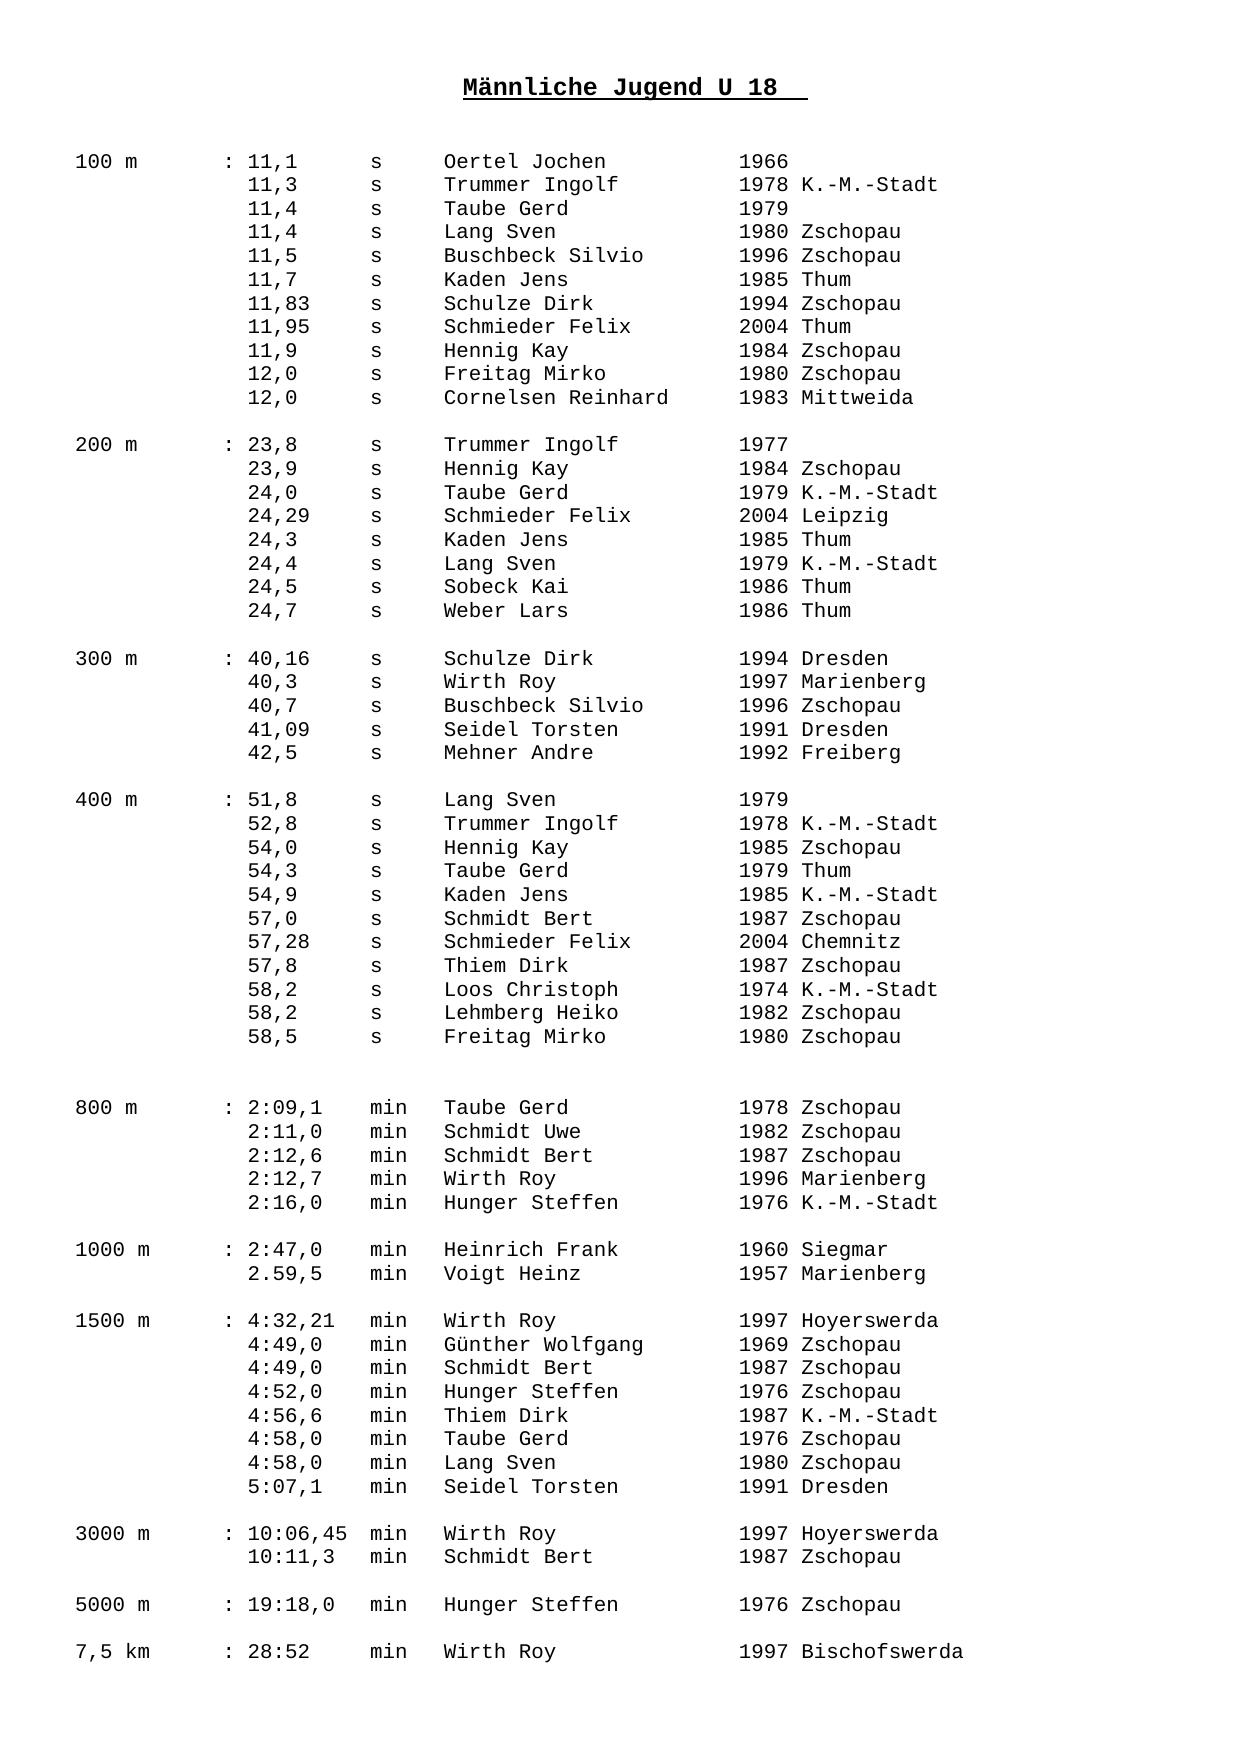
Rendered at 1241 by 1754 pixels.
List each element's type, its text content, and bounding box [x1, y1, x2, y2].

text 54,9 s Kaden Jens 1985 K.-M.-Stadt [75, 884, 1165, 908]
text 4:49,0 min Günther Wolfgang 1969 Zschopau [75, 1334, 1165, 1357]
text 24,29 s Schmieder Felix 2004 Leipzig [75, 505, 1165, 529]
text 23,9 s Hennig Kay 1984 Zschopau [75, 458, 1165, 482]
text 52,8 s Trummer Ingolf 1978 K.-M.-Stadt [75, 813, 1165, 837]
text 24,7 s Weber Lars 1986 Thum [75, 600, 1165, 623]
text 2:12,6 min Schmidt Bert 1987 Zschopau [75, 1144, 1165, 1168]
text 24,5 s Sobeck Kai 1986 Thum [75, 576, 1165, 600]
text 400 m : 51,8 s Lang Sven 1979 [75, 789, 1165, 813]
text 12,0 s Freitag Mirko 1980 Zschopau [75, 363, 1165, 387]
text 12,0 s Cornelsen Reinhard 1983 Mittweida [75, 387, 1165, 411]
text 11,4 s Taube Gerd 1979 [75, 198, 1165, 222]
text 2:11,0 min Schmidt Uwe 1982 Zschopau [75, 1121, 1165, 1144]
text 24,0 s Taube Gerd 1979 K.-M.-Stadt [75, 482, 1165, 505]
text 11,7 s Kaden Jens 1985 Thum [75, 269, 1165, 292]
text 24,4 s Lang Sven 1979 K.-M.-Stadt [75, 553, 1165, 576]
text 1500 m : 4:32,21 min Wirth Roy 1997 Hoyerswerda [75, 1310, 1165, 1334]
text 54,3 s Taube Gerd 1979 Thum [75, 860, 1165, 884]
text 1000 m : 2:47,0 min Heinrich Frank 1960 Siegmar [75, 1239, 1165, 1263]
text 58,5 s Freitag Mirko 1980 Zschopau [75, 1026, 1165, 1049]
text 40,7 s Buschbeck Silvio 1996 Zschopau [75, 695, 1165, 718]
text 3000 m : 10:06,45 min Wirth Roy 1997 Hoyerswerda [75, 1523, 1165, 1547]
text 11,9 s Hennig Kay 1984 Zschopau [75, 340, 1165, 363]
text 2.59,5 min Voigt Heinz 1957 Marienberg [75, 1263, 1165, 1286]
text 11,5 s Buschbeck Silvio 1996 Zschopau [75, 245, 1165, 269]
text 4:56,6 min Thiem Dirk 1987 K.-M.-Stadt [75, 1405, 1165, 1428]
text 11,3 s Trummer Ingolf 1978 K.-M.-Stadt [75, 174, 1165, 198]
text 4:58,0 min Lang Sven 1980 Zschopau [75, 1452, 1165, 1476]
text 5:07,1 min Seidel Torsten 1991 Dresden [75, 1476, 1165, 1499]
text 2:16,0 min Hunger Steffen 1976 K.-M.-Stadt [75, 1192, 1165, 1216]
text 54,0 s Hennig Kay 1985 Zschopau [75, 837, 1165, 860]
text 57,8 s Thiem Dirk 1987 Zschopau [75, 955, 1165, 979]
text 57,28 s Schmieder Felix 2004 Chemnitz [75, 931, 1165, 955]
text 100 m : 11,1 s Oertel Jochen 1966 [75, 151, 1165, 174]
text 2:12,7 min Wirth Roy 1996 Marienberg [75, 1168, 1165, 1192]
text 11,4 s Lang Sven 1980 Zschopau [75, 222, 1165, 245]
text 7,5 km : 28:52 min Wirth Roy 1997 Bischofswerda [75, 1641, 1165, 1665]
text 200 m : 23,8 s Trummer Ingolf 1977 [75, 434, 1165, 458]
text 11,95 s Schmieder Felix 2004 Thum [75, 316, 1165, 340]
text 41,09 s Seidel Torsten 1991 Dresden [75, 718, 1165, 742]
text 57,0 s Schmidt Bert 1987 Zschopau [75, 908, 1165, 931]
text 800 m : 2:09,1 min Taube Gerd 1978 Zschopau [75, 1097, 1165, 1121]
text 4:52,0 min Hunger Steffen 1976 Zschopau [75, 1381, 1165, 1405]
text 24,3 s Kaden Jens 1985 Thum [75, 529, 1165, 553]
text 42,5 s Mehner Andre 1992 Freiberg [75, 742, 1165, 766]
text 4:49,0 min Schmidt Bert 1987 Zschopau [75, 1357, 1165, 1381]
text 10:11,3 min Schmidt Bert 1987 Zschopau [75, 1547, 1165, 1570]
text 5000 m : 19:18,0 min Hunger Steffen 1976 Zschopau [75, 1594, 1165, 1617]
text 11,83 s Schulze Dirk 1994 Zschopau [75, 292, 1165, 316]
text 40,3 s Wirth Roy 1997 Marienberg [75, 671, 1165, 695]
text 300 m : 40,16 s Schulze Dirk 1994 Dresden [75, 648, 1165, 671]
text 4:58,0 min Taube Gerd 1976 Zschopau [75, 1428, 1165, 1452]
text Männliche Jugend U 18 [75, 75, 1165, 103]
text 58,2 s Loos Christoph 1974 K.-M.-Stadt [75, 979, 1165, 1002]
text 58,2 s Lehmberg Heiko 1982 Zschopau [75, 1002, 1165, 1026]
